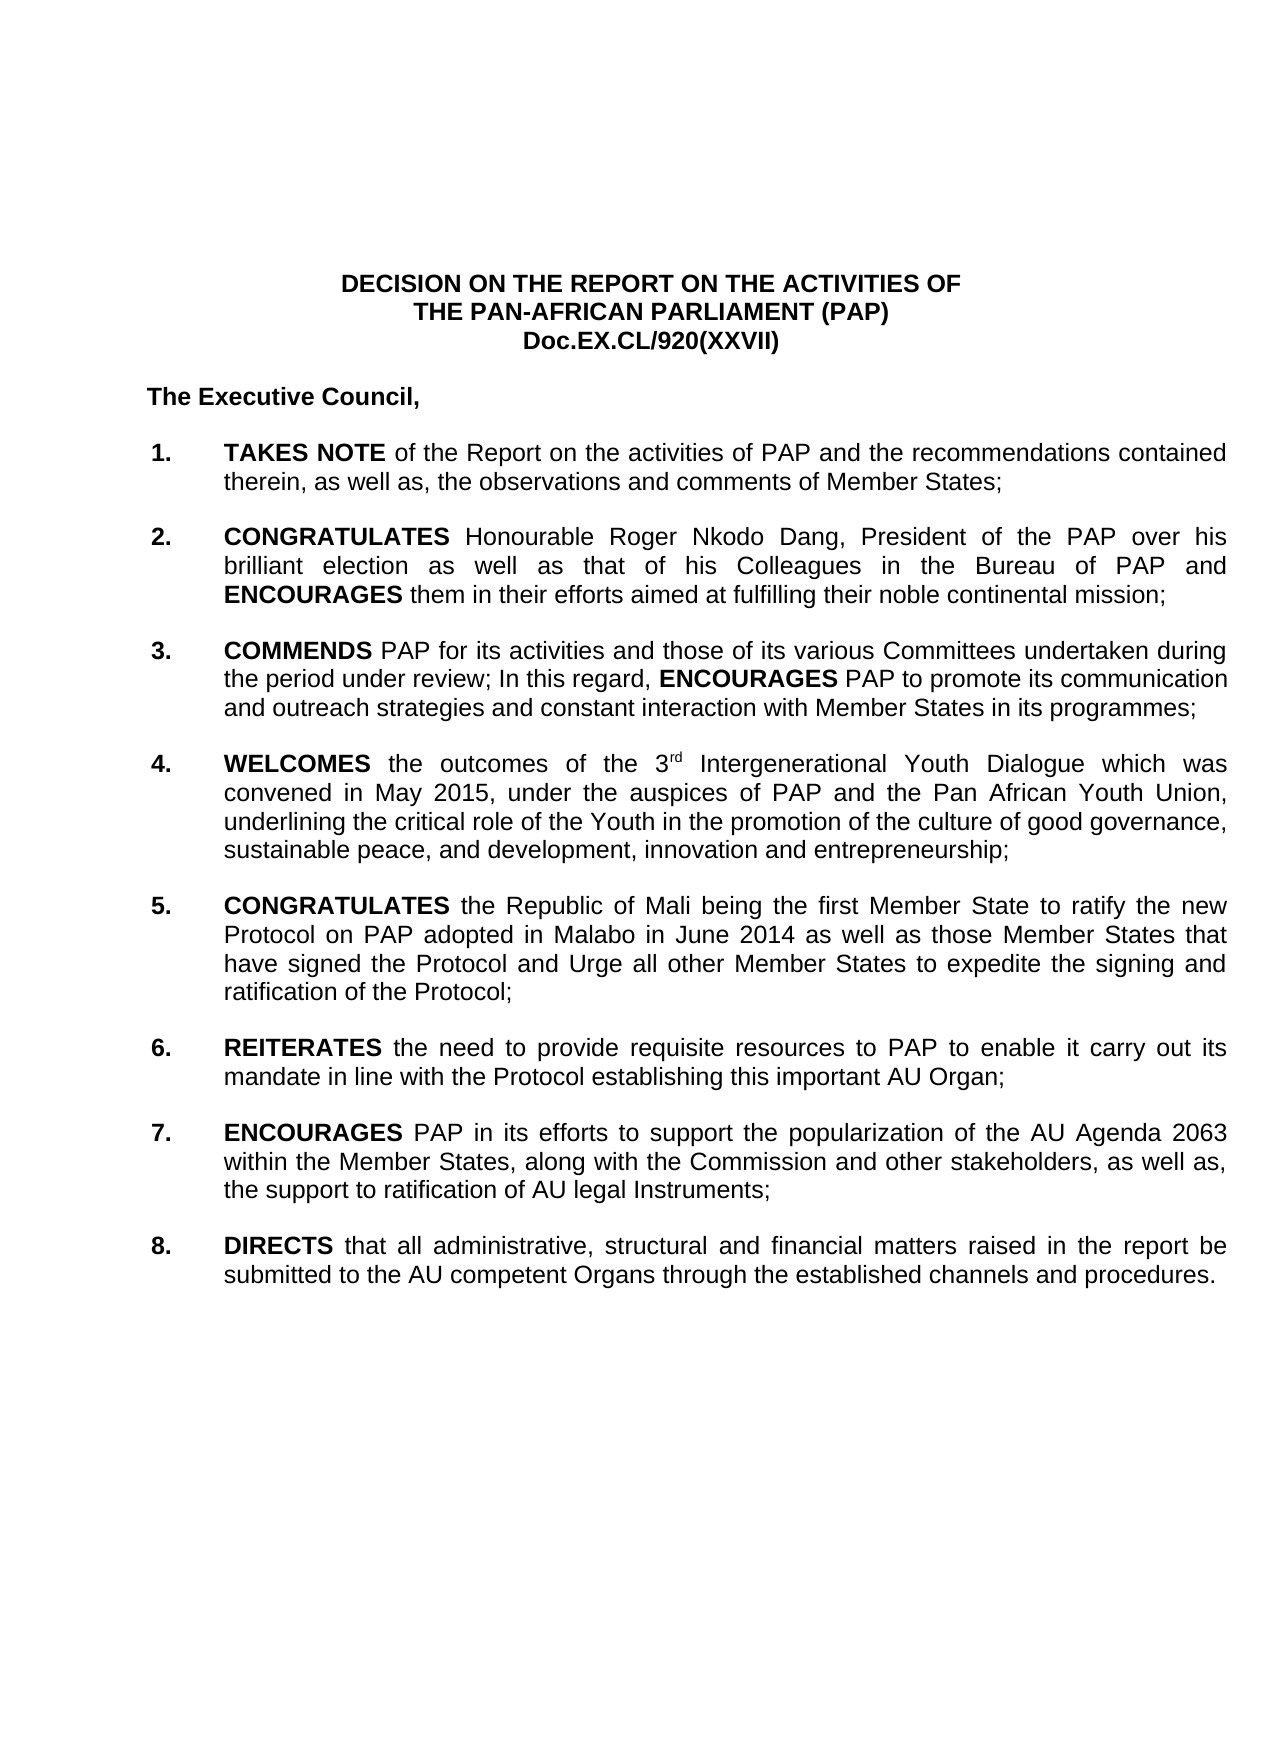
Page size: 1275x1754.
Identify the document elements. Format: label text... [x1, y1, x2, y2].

text DECISION ON THE REPORT ON THE ACTIVITIES OF THE PAN-AFRICAN PARLIAMENT (PAP) Doc.EX.CL/920(XXVII) [74, 269, 1229, 355]
subtitle The Executive Council, [74, 382, 1229, 411]
text 7. ENCOURAGES PAP in its efforts to support the popularization of the AU Agenda 2063 within the Member States, along with the Commission and other stakeholders, as well as, the support to ratification of AU legal Instruments; [151, 1118, 1229, 1204]
text 6. REITERATES the need to provide requisite resources to PAP to enable it carry out its mandate in line with the Protocol establishing this important AU Organ; [151, 1033, 1229, 1091]
text 5. CONGRATULATES the Republic of Mali being the first Member State to ratify the new Protocol on PAP adopted in Malabo in June 2014 as well as those Member States that have signed the Protocol and Urge all other Member States to expedite the signing and ratification of the Protocol; [151, 891, 1229, 1006]
text 2. CONGRATULATES Honourable Roger Nkodo Dang, President of the PAP over his brilliant election as well as that of his Colleagues in the Bureau of PAP and ENCOURAGES them in their efforts aimed at fulfilling their noble continental mission; [151, 522, 1229, 609]
text 1. TAKES NOTE of the Report on the activities of PAP and the recommendations contained therein, as well as, the observations and comments of Member States; [151, 438, 1229, 495]
text 3. COMMENDS PAP for its activities and those of its various Committees undertaken during the period under review; In this regard, ENCOURAGES PAP to promote its communication and outreach strategies and constant interaction with Member States in its programmes; [151, 636, 1229, 722]
text 4. WELCOMES the outcomes of the 3rd Intergenerational Youth Dialogue which was convened in May 2015, under the auspices of PAP and the Pan African Youth Union, underlining the critical role of the Youth in the promotion of the culture of good governance, sustainable peace, and development, innovation and entrepreneurship; [151, 749, 1229, 864]
text 8. DIRECTS that all administrative, structural and financial matters raised in the report be submitted to the AU competent Organs through the established channels and procedures. [151, 1231, 1229, 1289]
